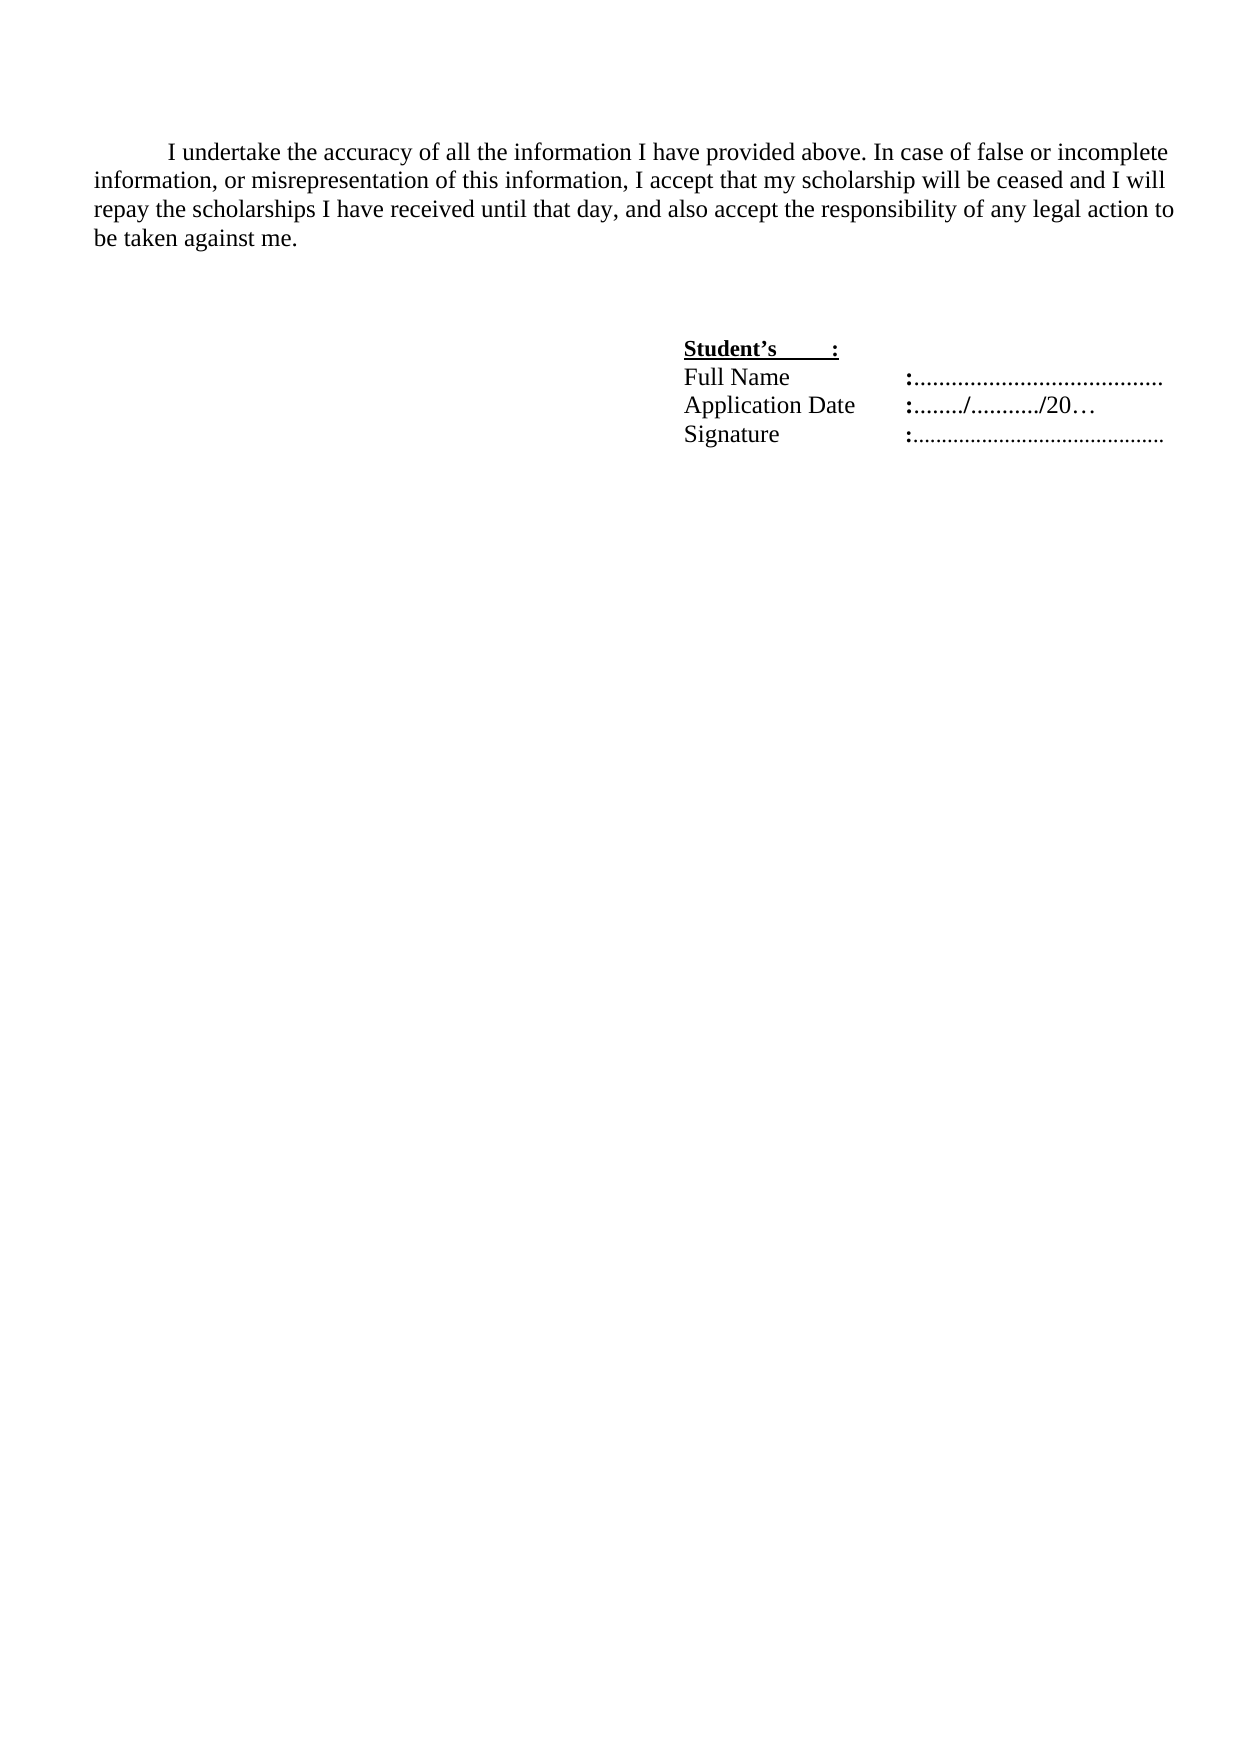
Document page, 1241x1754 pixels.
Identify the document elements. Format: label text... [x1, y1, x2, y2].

text Application Date :......../.........../20… [610, 391, 1181, 419]
text Student’s : [94, 336, 1181, 362]
text Signature :............................................ [610, 419, 1181, 448]
text I undertake the accuracy of all the information I have provided above. In case of false or incomplete information, or misrepresentation of this information, I accept that my scholarship will be ceased and I will repay the scholarships I have received until that day, and also accept the responsibility of any legal action to be taken against me. [94, 137, 1181, 252]
text Full Name :........................................ [610, 362, 1181, 391]
